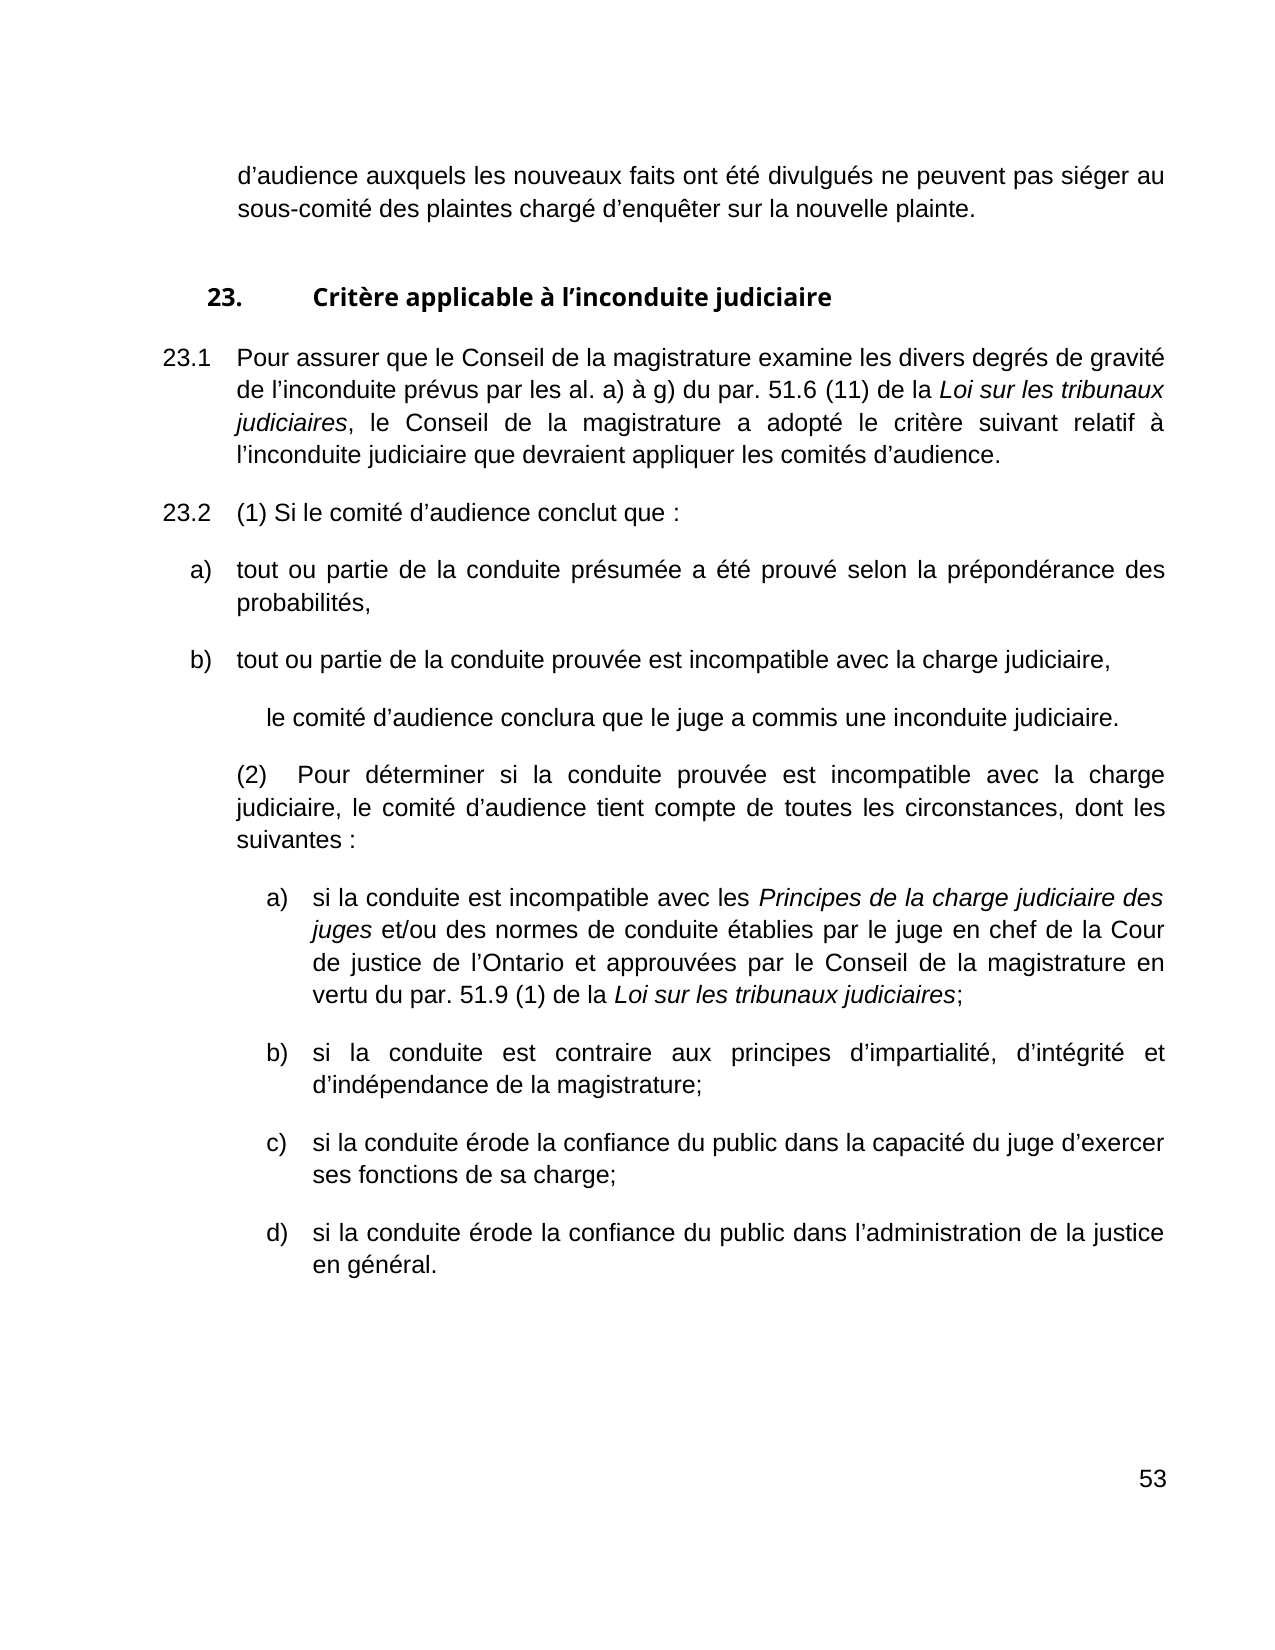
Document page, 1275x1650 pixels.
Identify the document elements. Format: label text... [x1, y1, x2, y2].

list si la conduite est contraire aux principes d’impartialité, d’intégrité et d’indépendance de la magistrature; [266, 1034, 1167, 1099]
list le comité d’audience conclura que le juge a commis une inconduite judiciaire. [266, 699, 1167, 732]
list si la conduite érode la confiance du public dans l’administration de la justice en général. [266, 1214, 1167, 1279]
text tout ou partie de la conduite prouvée est incompatible avec la charge judiciaire, [190, 642, 1167, 674]
list si la conduite érode la confiance du public dans la capacité du juge d’exercer ses fonctions de sa charge; [266, 1124, 1167, 1189]
text Pour assurer que le Conseil de la magistrature examine les divers degrés de gravité de l’inconduite prévus par les al. a) à g) du par. 51.6 (11) de la Loi sur les tribunaux judiciaires, le Conseil de la magistrature a adopté le critère suivant relatif à l’inconduite judiciaire que devraient appliquer les comités d’audience. [162, 339, 1167, 469]
text Critère applicable à l’inconduite judiciaire [207, 280, 1167, 314]
list si la conduite est incompatible avec les Principes de la charge judiciaire des juges et/ou des normes de conduite établies par le juge en chef de la Cour de justice de l’Ontario et approuvées par le Conseil de la magistrature en vertu du par. 51.9 (1) de la Loi sur les tribunaux judiciaires; [266, 879, 1167, 1009]
text tout ou partie de la conduite présumée a été prouvé selon la prépondérance des probabilités, [190, 552, 1167, 617]
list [237, 157, 1167, 222]
text (1) Si le comité d’audience conclut que : [162, 494, 1167, 527]
list (2) Pour déterminer si la conduite prouvée est incompatible avec la charge judiciaire, le comité d’audience tient compte de toutes les circonstances, dont les suivantes : [236, 757, 1167, 854]
